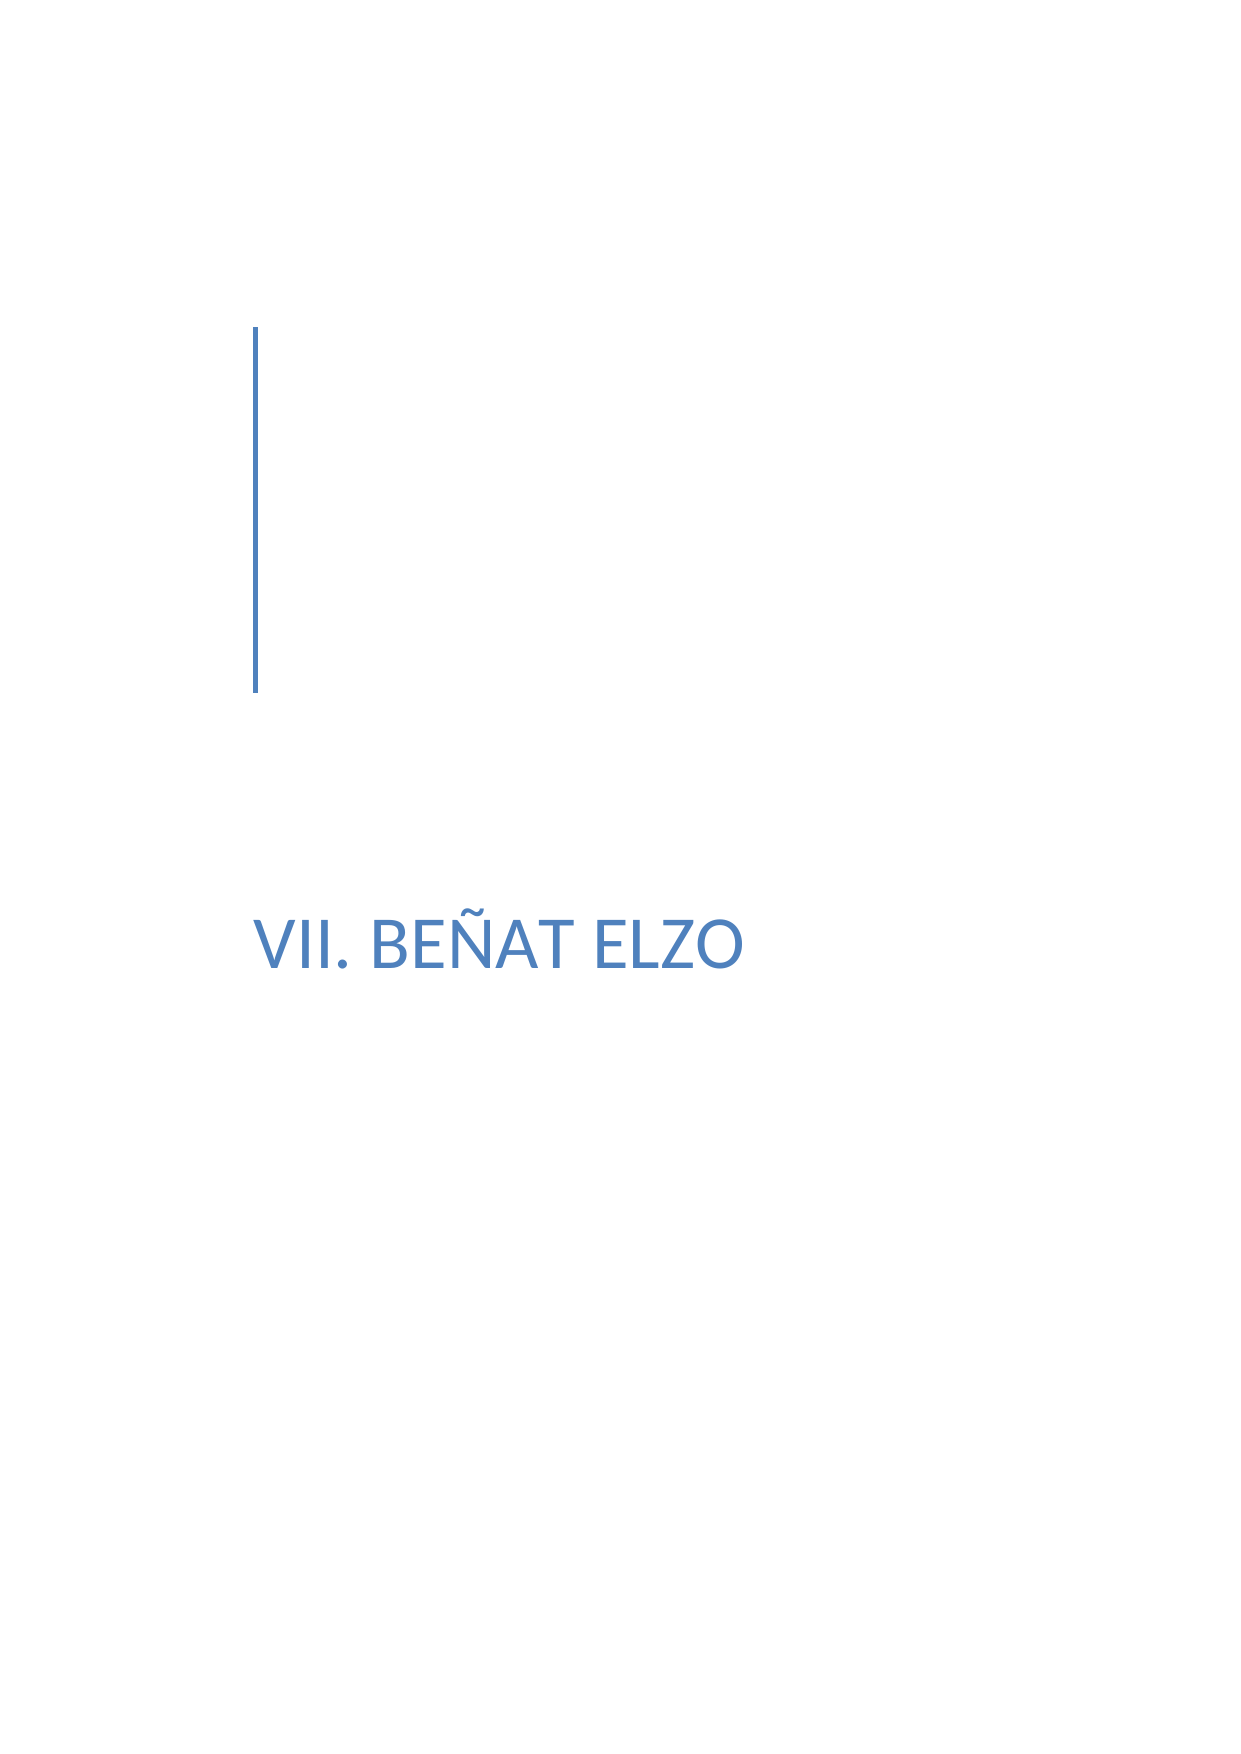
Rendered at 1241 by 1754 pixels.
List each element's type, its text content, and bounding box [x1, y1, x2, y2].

text VII. BEÑAT ELZO [253, 895, 1068, 987]
